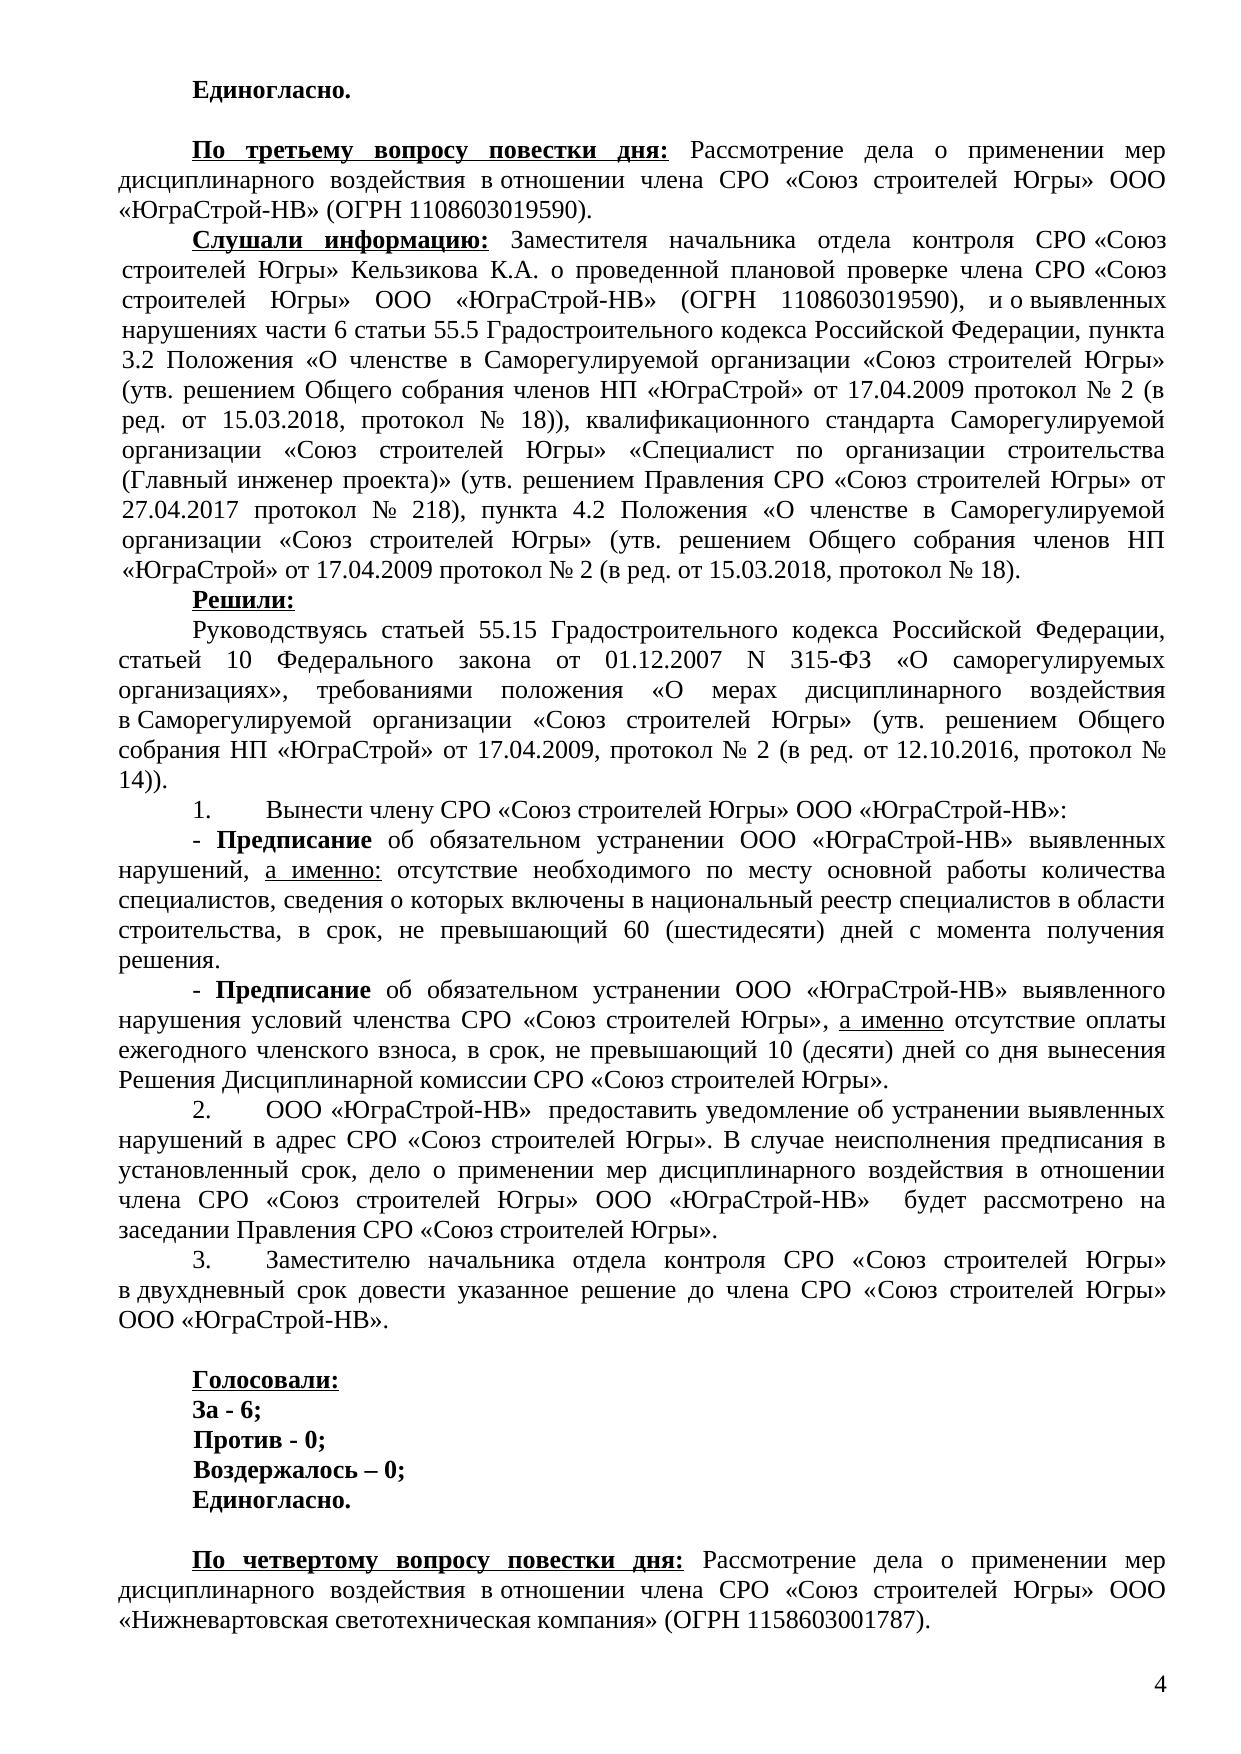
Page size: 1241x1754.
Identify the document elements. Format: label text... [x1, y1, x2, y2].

text Руководствуясь статьей 55.15 Градостроительного кодекса Российской Федерации, статьей 10 Федерального закона от 01.12.2007 N 315-ФЗ «О саморегулируемых организациях», требованиями положения «О мерах дисциплинарного воздействия в Саморегулируемой организации «Союз строителей Югры» (утв. решением Общего собрания НП «ЮграСтрой» от 17.04.2009, протокол № 2 (в ред. от 12.10.2016, протокол № 14)). [118, 614, 1167, 794]
text Голосовали: [118, 1364, 1167, 1394]
text За - 6; [118, 1394, 1167, 1424]
text Единогласно. [118, 1484, 1167, 1514]
text Единогласно. [118, 74, 1167, 104]
text По четвертому вопросу повестки дня: Рассмотрение дела о применении мер дисциплинарного воздействия в отношении члена СРО «Союз строителей Югры» ООО «Нижневартовская светотехническая компания» (ОГРН 1158603001787). [118, 1544, 1167, 1634]
text 2. ООО «ЮграСтрой-НВ» предоставить уведомление об устранении выявленных нарушений в адрес СРО «Союз строителей Югры». В случае неисполнения предписания в установленный срок, дело о применении мер дисциплинарного воздействия в отношении члена СРО «Союз строителей Югры» ООО «ЮграСтрой-НВ» будет рассмотрено на заседании Правления СРО «Союз строителей Югры». [118, 1094, 1167, 1244]
text Против - 0; [118, 1424, 1167, 1454]
text По третьему вопросу повестки дня: Рассмотрение дела о применении мер дисциплинарного воздействия в отношении члена СРО «Союз строителей Югры» ООО «ЮграСтрой-НВ» (ОГРН 1108603019590). [118, 134, 1167, 224]
text - Предписание об обязательном устранении ООО «ЮграСтрой-НВ» выявленного нарушения условий членства СРО «Союз строителей Югры», а именно отсутствие оплаты ежегодного членского взноса, в срок, не превышающий 10 (десяти) дней со дня вынесения Решения Дисциплинарной комиссии СРО «Союз строителей Югры». [118, 974, 1167, 1094]
text Слушали информацию: Заместителя начальника отдела контроля СРО «Союз строителей Югры» Кельзикова К.А. о проведенной плановой проверке члена СРО «Союз строителей Югры» ООО «ЮграСтрой-НВ» (ОГРН 1108603019590), и о выявленных нарушениях части 6 статьи 55.5 Градостроительного кодекса Российской Федерации, пункта 3.2 Положения «О членстве в Саморегулируемой организации «Союз строителей Югры» (утв. решением Общего собрания членов НП «ЮграСтрой» от 17.04.2009 протокол № 2 (в ред. от 15.03.2018, протокол № 18)), квалификационного стандарта Саморегулируемой организации «Союз строителей Югры» «Специалист по организации строительства (Главный инженер проекта)» (утв. решением Правления СРО «Союз строителей Югры» от 27.04.2017 протокол № 218), пункта 4.2 Положения «О членстве в Саморегулируемой организации «Союз строителей Югры» (утв. решением Общего собрания членов НП «ЮграСтрой» от 17.04.2009 протокол № 2 (в ред. от 15.03.2018, протокол № 18). [122, 224, 1167, 584]
text 3. Заместителю начальника отдела контроля СРО «Союз строителей Югры» в двухдневный срок довести указанное решение до члена СРО «Союз строителей Югры» ООО «ЮграСтрой-НВ». [118, 1244, 1167, 1334]
text Воздержалось – 0; [118, 1454, 1167, 1484]
text 1. Вынести члену СРО «Союз строителей Югры» ООО «ЮграСтрой-НВ»: [118, 794, 1167, 824]
text Решили: [118, 584, 1167, 614]
text - Предписание об обязательном устранении ООО «ЮграСтрой-НВ» выявленных нарушений, а именно: отсутствие необходимого по месту основной работы количества специалистов, сведения о которых включены в национальный реестр специалистов в области строительства, в срок, не превышающий 60 (шестидесяти) дней с момента получения решения. [118, 824, 1167, 974]
